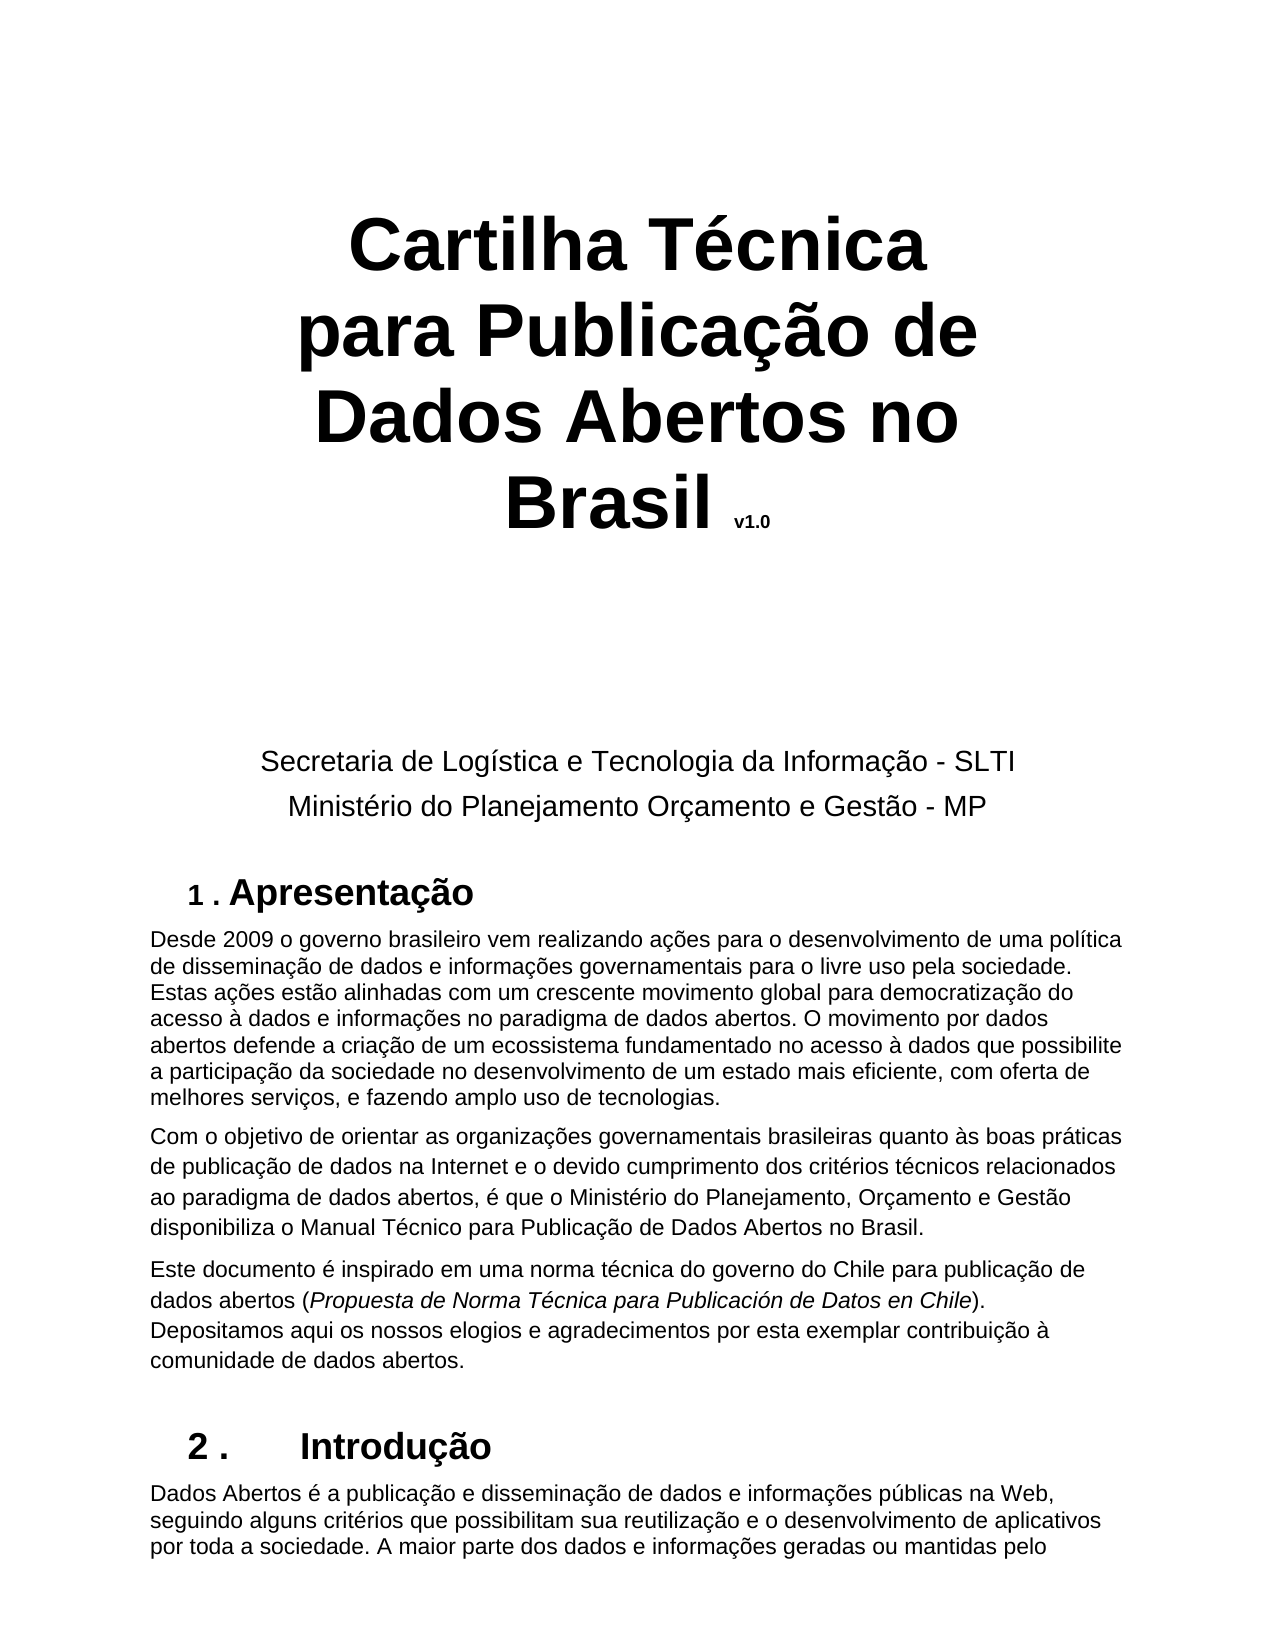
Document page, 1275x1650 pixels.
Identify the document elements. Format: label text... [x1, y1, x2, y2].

text Desde 2009 o governo brasileiro vem realizando ações para o desenvolvimento de uma política de disseminação de dados e informações governamentais para o livre uso pela sociedade. [150, 926, 1125, 979]
text Secretaria de Logística e Tecnologia da Informação - SLTI Ministério do Planejamento Orçamento e Gestão - MP [258, 744, 1017, 823]
subtitle . Apresentação [187, 870, 1158, 913]
text Depositamos aqui os nossos elogios e agradecimentos por esta exemplar contribuição à comunidade de dados abertos. [150, 1317, 1125, 1373]
text Dados Abertos é a publicação e disseminação de dados e informações públicas na Web, seguindo alguns critérios que possibilitam sua reutilização e o desenvolvimento de aplicativos por toda a sociedade. A maior parte dos dados e informações geradas ou mantidas pelo [150, 1480, 1122, 1559]
text Com o objetivo de orientar as organizações governamentais brasileiras quanto às boas práticas de publicação de dados na Internet e o devido cumprimento dos critérios técnicos relacionados ao paradigma de dados abertos, é que o Ministério do Planejamento, Orçamento e Gestão disponibiliza o Manual Técnico para Publicação de Dados Abertos no Brasil. [150, 1123, 1125, 1240]
text Estas ações estão alinhadas com um crescente movimento global para democratização do acesso à dados e informações no paradigma de dados abertos. O movimento por dados abertos defende a criação de um ecossistema fundamentado no acesso à dados que possibilite a participação da sociedade no desenvolvimento de um estado mais eficiente, com oferta de melhores serviços, e fazendo amplo uso de tecnologias. [150, 979, 1122, 1111]
subtitle . Introdução [187, 1424, 1158, 1467]
title Cartilha Técnica para Publicação de Dados Abertos no Brasil v1.0 [258, 199, 1017, 544]
text Este documento é inspirado em uma norma técnica do governo do Chile para publicação de dados abertos (Propuesta de Norma Técnica para Publicación de Datos en Chile). [150, 1256, 1125, 1313]
